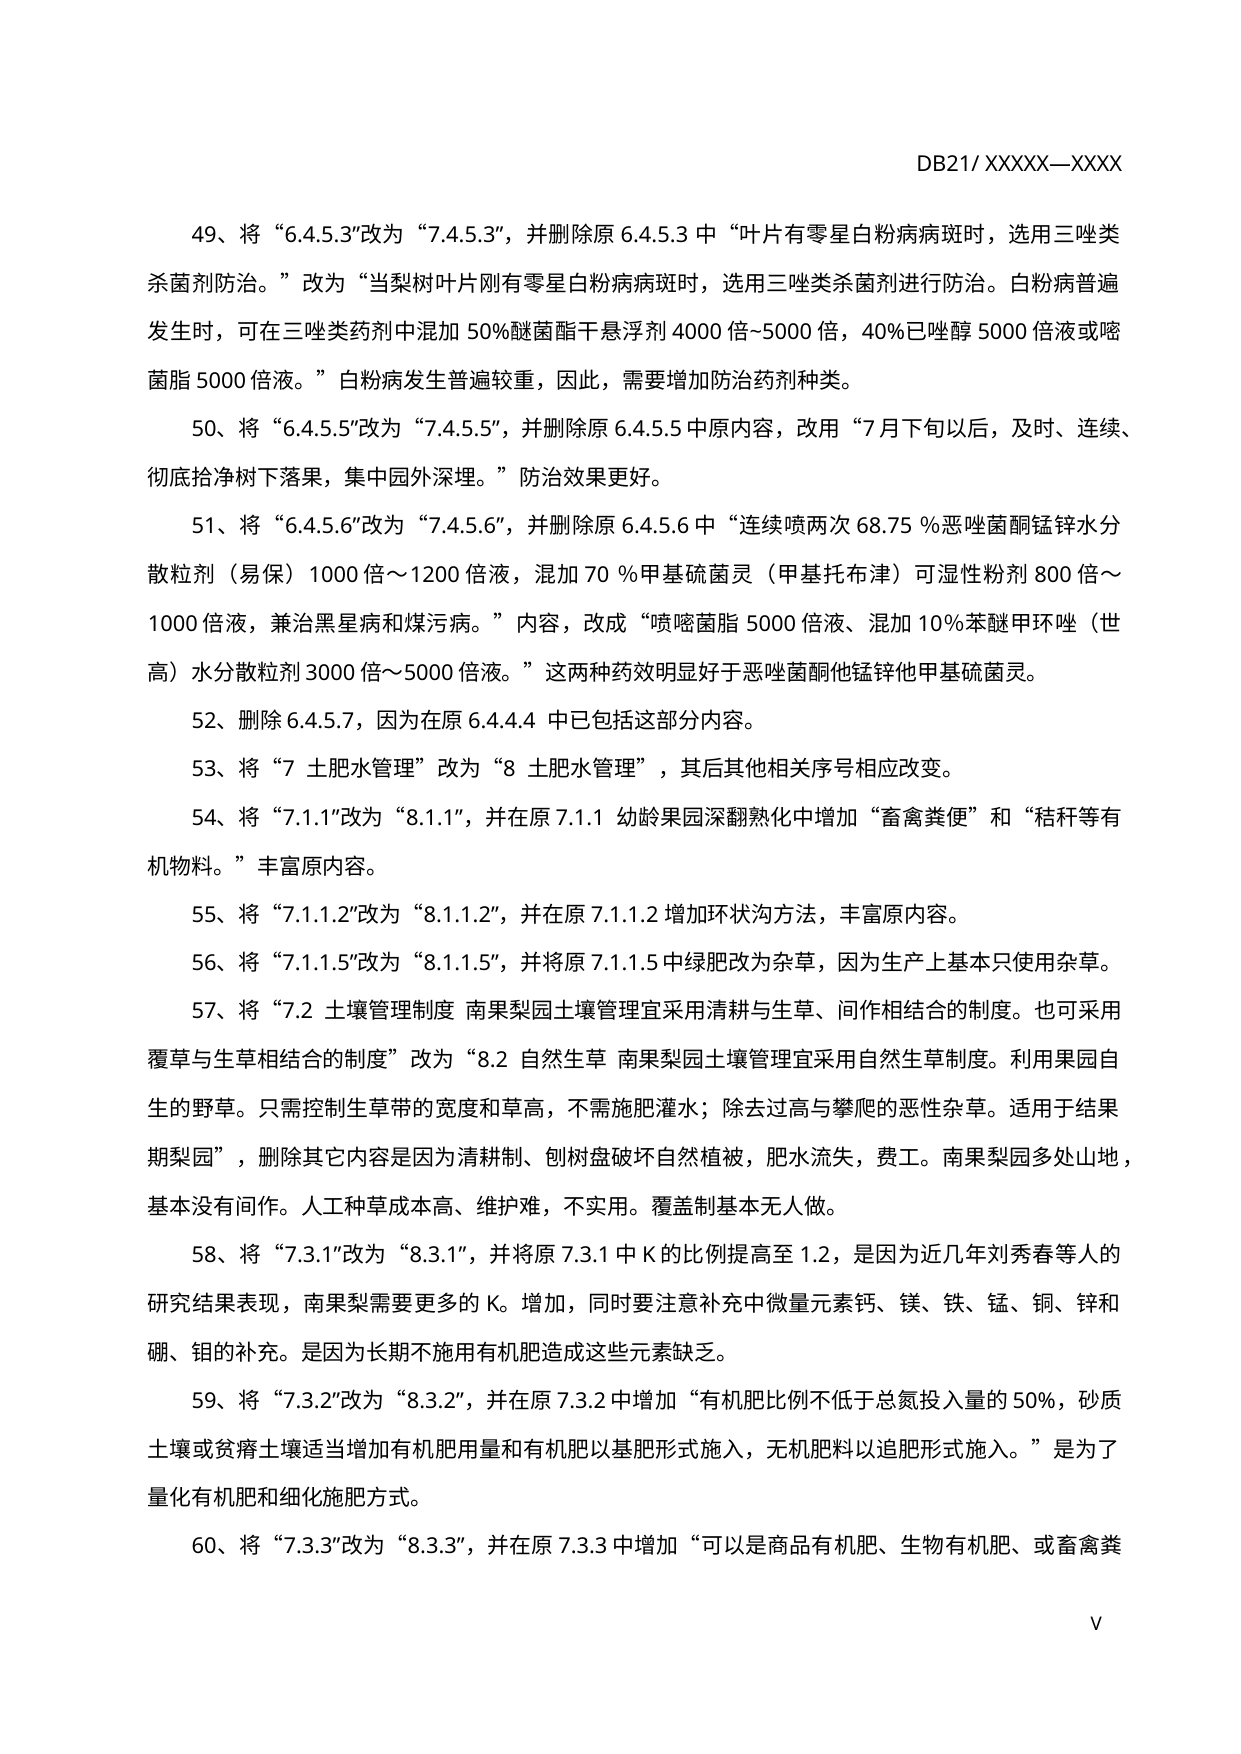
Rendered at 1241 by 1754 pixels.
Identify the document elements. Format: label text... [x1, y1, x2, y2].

text 55、将“7.1.1.2”改为“8.1.1.2”，并在原7.1.1.2 增加环状沟方法，丰富原内容。 [148, 897, 1122, 929]
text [148, 1528, 1122, 1561]
text 59、将“7.3.2”改为“8.3.2”，并在原7.3.2中增加“有机肥比例不低于总氮投入量的50%，砂质土壤或贫瘠土壤适当增加有机肥用量和有机肥以基肥形式施入，无机肥料以追肥形式施入。”是为了量化有机肥和细化施肥方式。 [148, 1382, 1122, 1512]
text 50、将“6.4.5.5”改为“7.4.5.5”，并删除原6.4.5.5中原内容，改用“7月下旬以后，及时、连续、彻底拾净树下落果，集中园外深埋。”防治效果更好。 [148, 411, 1122, 492]
text 57、将“7.2 土壤管理制度 南果梨园土壤管理宜采用清耕与生草、间作相结合的制度。也可采用覆草与生草相结合的制度”改为“8.2 自然生草 南果梨园土壤管理宜采用自然生草制度。利用果园自生的野草。只需控制生草带的宽度和草高，不需施肥灌水；除去过高与攀爬的恶性杂草。适用于结果期梨园”，删除其它内容是因为清耕制、刨树盘破坏自然植被，肥水流失，费工。南果梨园多处山地，基本没有间作。人工种草成本高、维护难，不实用。覆盖制基本无人做。 [148, 993, 1122, 1221]
text 53、将“7 土肥水管理”改为“8 土肥水管理”，其后其他相关序号相应改变。 [148, 751, 1122, 784]
text 56、将“7.1.1.5”改为“8.1.1.5”，并将原7.1.1.5中绿肥改为杂草，因为生产上基本只使用杂草。 [148, 945, 1122, 977]
text 52、删除6.4.5.7，因为在原6.4.4.4 中已包括这部分内容。 [148, 703, 1122, 735]
text 49、将“6.4.5.3”改为“7.4.5.3”，并删除原6.4.5.3 中“叶片有零星白粉病病斑时，选用三唑类杀菌剂防治。”改为“当梨树叶片刚有零星白粉病病斑时，选用三唑类杀菌剂进行防治。白粉病普遍发生时，可在三唑类药剂中混加50%醚菌酯干悬浮剂4000倍~5000倍，40%已唑醇5000倍液或嘧菌脂5000倍液。”白粉病发生普遍较重，因此，需要增加防治药剂种类。 [148, 217, 1122, 395]
text 54、将“7.1.1”改为“8.1.1”，并在原7.1.1 幼龄果园深翻熟化中增加“畜禽粪便”和“秸秆等有机物料。”丰富原内容。 [148, 799, 1122, 881]
text 58、将“7.3.1”改为“8.3.1”，并将原7.3.1中K的比例提高至1.2，是因为近几年刘秀春等人的研究结果表现，南果梨需要更多的K。增加，同时要注意补充中微量元素钙、镁、铁、锰、铜、锌和硼、钼的补充。是因为长期不施用有机肥造成这些元素缺乏。 [148, 1237, 1122, 1367]
text 51、将“6.4.5.6”改为“7.4.5.6”，并删除原6.4.5.6中“连续喷两次68.75 ％恶唑菌酮锰锌水分散粒剂（易保）1000倍～1200倍液，混加70 ％甲基硫菌灵（甲基托布津）可湿性粉剂800倍～1000倍液，兼治黑星病和煤污病。”内容，改成“喷嘧菌脂5000倍液、混加10％苯醚甲环唑（世高）水分散粒剂3000倍～5000倍液。”这两种药效明显好于恶唑菌酮他锰锌他甲基硫菌灵。 [148, 508, 1122, 687]
